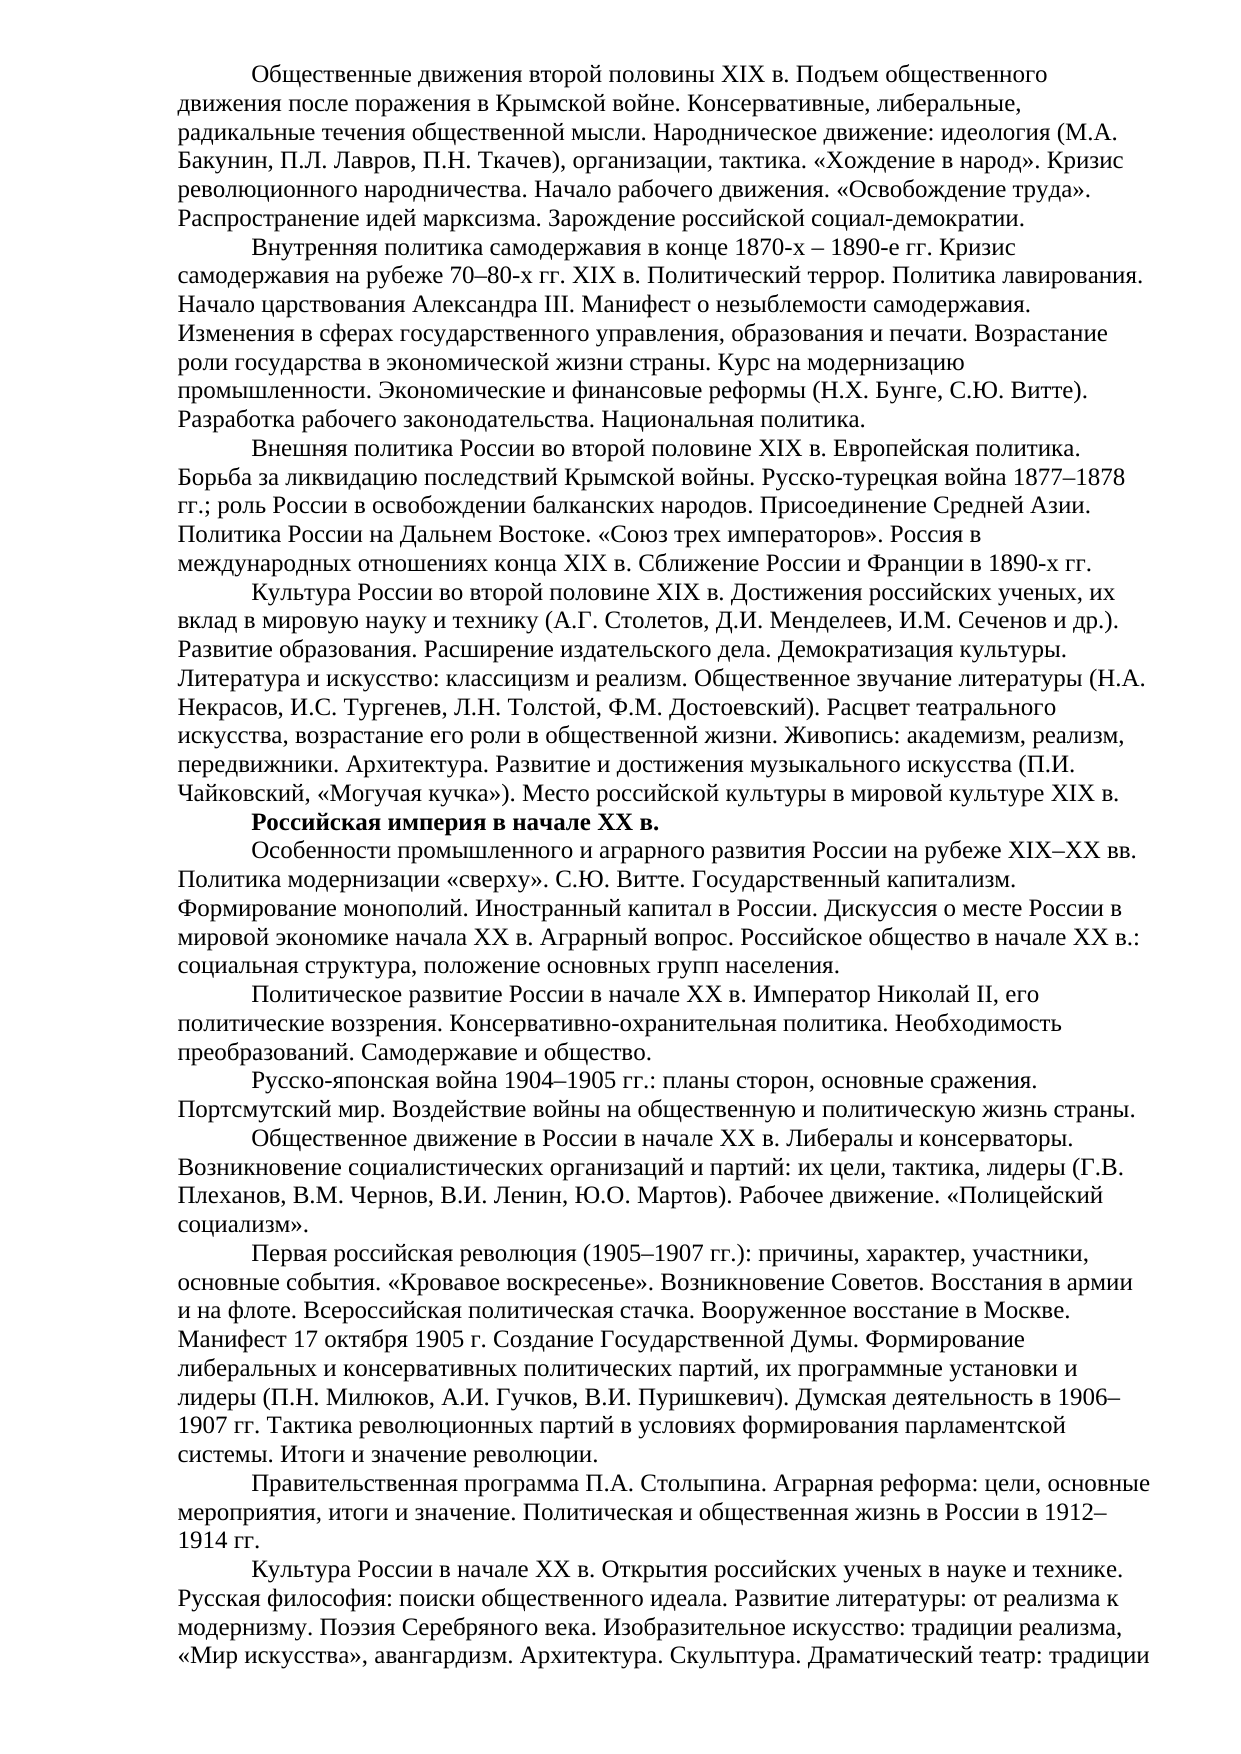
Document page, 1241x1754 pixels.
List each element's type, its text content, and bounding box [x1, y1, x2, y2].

text Русско-японская война 1904–1905 гг.: планы сторон, основные сражения. Портсмутский мир. Воздействие войны на общественную и политическую жизнь страны. [177, 1065, 1152, 1123]
text Внешняя политика России во второй половине XIX в. Европейская политика. Борьба за ликвидацию последствий Крымской войны. Русско-турецкая война 1877–1878 гг.; роль России в освобождении балканских народов. Присоединение Средней Азии. Политика России на Дальнем Востоке. «Союз трех императоров». Россия в международных отношениях конца XIX в. Сближение России и Франции в 1890-х гг. [177, 433, 1152, 577]
text Общественное движение в России в начале XX в. Либералы и консерваторы. Возникновение социалистических организаций и партий: их цели, тактика, лидеры (Г.В. Плеханов, В.М. Чернов, В.И. Ленин, Ю.О. Мартов). Рабочее движение. «Полицейский социализм». [177, 1123, 1152, 1238]
text Особенности промышленного и аграрного развития России на рубеже XIX–XX вв. Политика модернизации «сверху». С.Ю. Витте. Государственный капитализм. Формирование монополий. Иностранный капитал в России. Дискуссия о месте России в мировой экономике начала ХХ в. Аграрный вопрос. Российское общество в начале XX в.: социальная структура, положение основных групп населения. [177, 835, 1152, 979]
text Первая российская революция (1905–1907 гг.): причины, характер, участники, основные события. «Кровавое воскресенье». Возникновение Советов. Восстания в армии и на флоте. Всероссийская политическая стачка. Вооруженное восстание в Москве. Манифест 17 октября 1905 г. Создание Государственной Думы. Формирование либеральных и консервативных политических партий, их программные установки и лидеры (П.Н. Милюков, А.И. Гучков, В.И. Пуришкевич). Думская деятельность в 1906–1907 гг. Тактика революционных партий в условиях формирования парламентской системы. Итоги и значение революции. [177, 1238, 1152, 1468]
text Общественные движения второй половины XIX в. Подъем общественного движения после поражения в Крымской войне. Консервативные, либеральные, радикальные течения общественной мысли. Народническое движение: идеология (М.А. Бакунин, П.Л. Лавров, П.Н. Ткачев), организации, тактика. «Хождение в народ». Кризис революционного народничества. Начало рабочего движения. «Освобождение труда». Распространение идей марксизма. Зарождение российской социал-демократии. [177, 59, 1152, 232]
text Культура России во второй половине XIX в. Достижения российских ученых, их вклад в мировую науку и технику (А.Г. Столетов, Д.И. Менделеев, И.М. Сеченов и др.). Развитие образования. Расширение издательского дела. Демократизация культуры. Литература и искусство: классицизм и реализм. Общественное звучание литературы (Н.А. Некрасов, И.С. Тургенев, Л.Н. Толстой, Ф.М. Достоевский). Расцвет театрального искусства, возрастание его роли в общественной жизни. Живопись: академизм, реализм, передвижники. Архитектура. Развитие и достижения музыкального искусства (П.И. Чайковский, «Могучая кучка»). Место российской культуры в мировой культуре XIX в. [177, 577, 1152, 807]
text Политическое развитие России в начале XX в. Император Николай II, его политические воззрения. Консервативно-охранительная политика. Необходимость преобразований. Самодержавие и общество. [177, 979, 1152, 1065]
text Российская империя в начале XX в. [177, 807, 1152, 835]
text Внутренняя политика самодержавия в конце 1870-х – 1890-е гг. Кризис самодержавия на рубеже 70–80-х гг. XIX в. Политический террор. Политика лавирования. Начало царствования Александра III. Манифест о незыблемости самодержавия. Изменения в сферах государственного управления, образования и печати. Возрастание роли государства в экономической жизни страны. Курс на модернизацию промышленности. Экономические и финансовые реформы (Н.X. Бунге, С.Ю. Витте). Разработка рабочего законодательства. Национальная политика. [177, 232, 1152, 433]
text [177, 1554, 1152, 1669]
text Правительственная программа П.А. Столыпина. Аграрная реформа: цели, основные мероприятия, итоги и значение. Политическая и общественная жизнь в России в 1912–1914 гг. [177, 1468, 1152, 1554]
